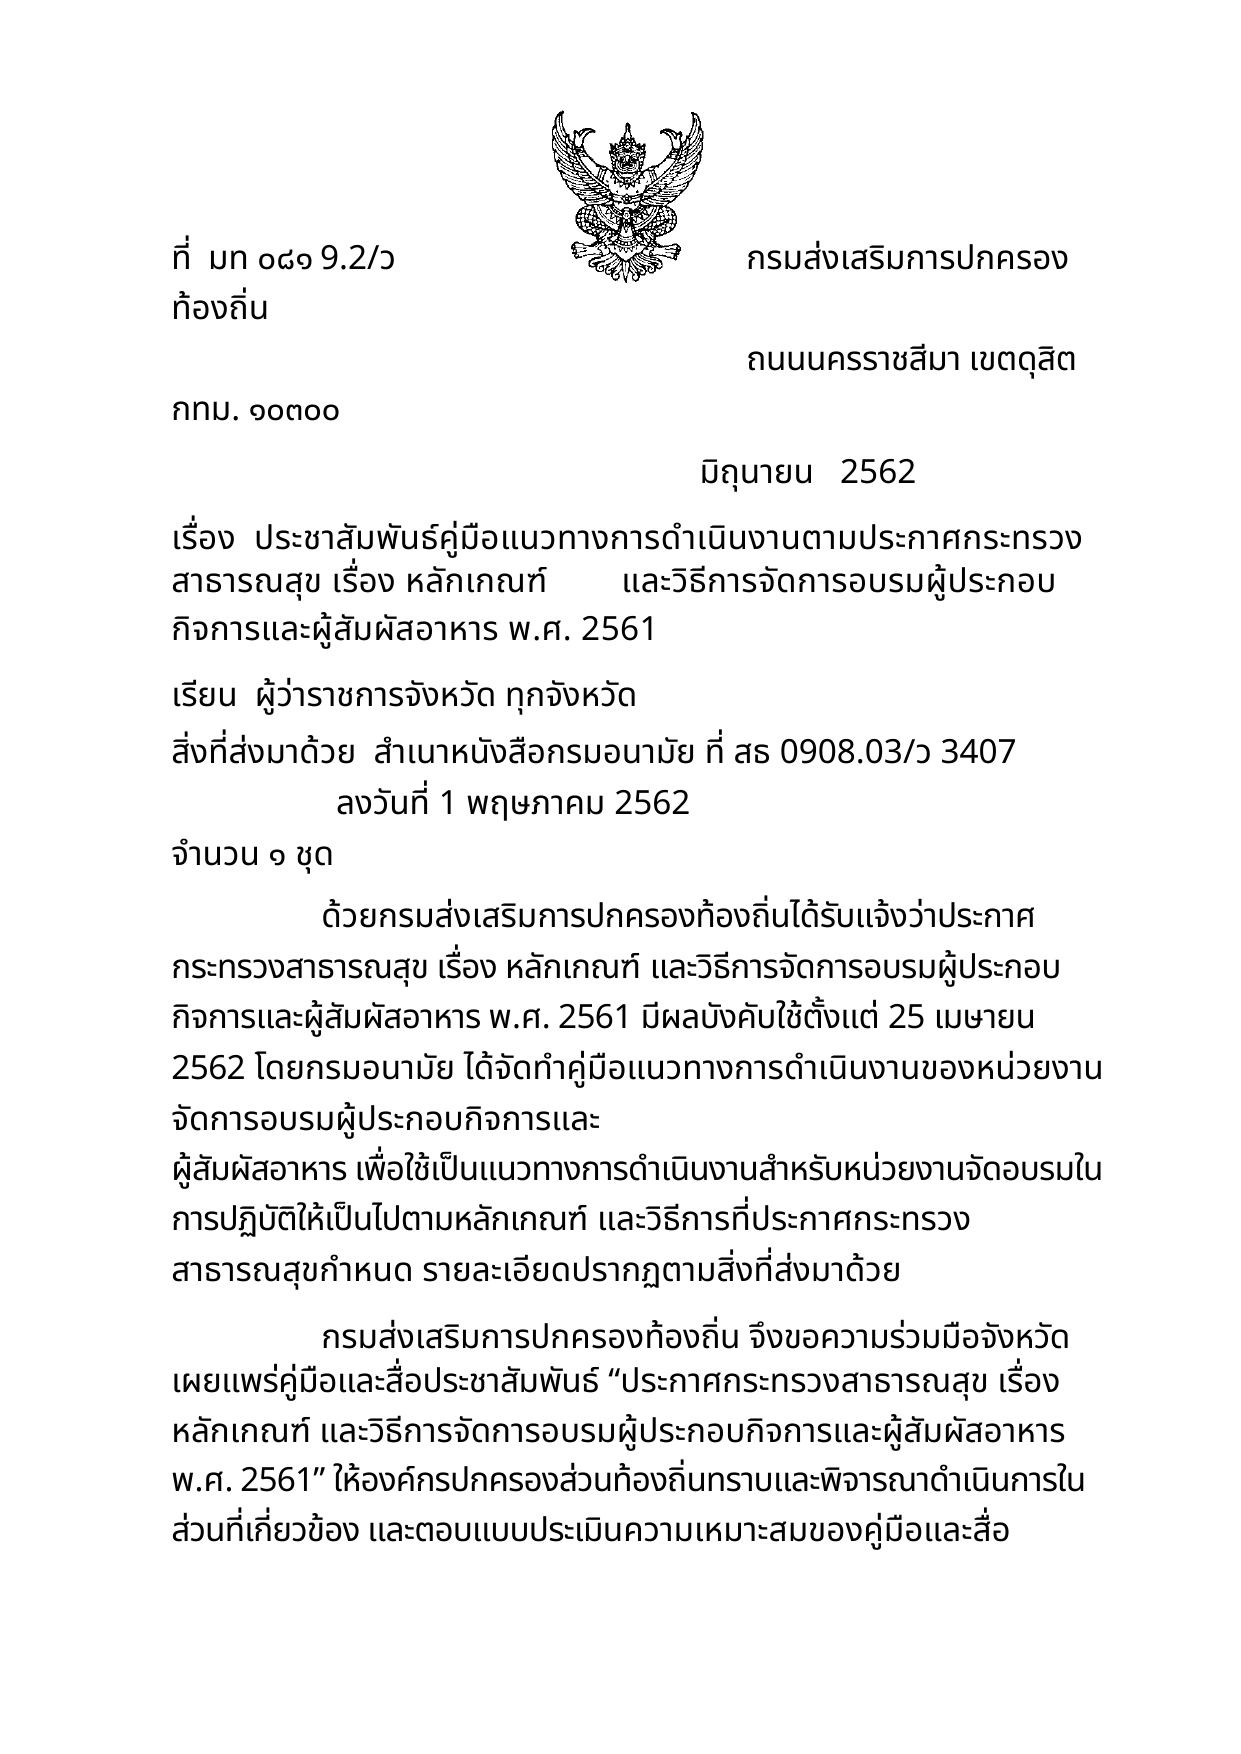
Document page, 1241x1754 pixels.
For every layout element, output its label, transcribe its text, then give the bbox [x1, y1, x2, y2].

text ด้วยกรมส่งเสริมการปกครองท้องถิ่นได้รับแจ้งว่าประกาศกระทรวงสาธารณสุข เรื่อง หลักเกณฑ์ และวิธีการจัดการอบรมผู้ประกอบกิจการและผู้สัมผัสอาหาร พ.ศ. 2561 มีผลบังคับใช้ตั้งแต่ 25 เมษายน 2562 โดยกรมอนามัย ได้จัดทำคู่มือแนวทางการดำเนินงานของหน่วยงานจัดการอบรมผู้ประกอบกิจการและ ผู้สัมผัสอาหาร เพื่อใช้เป็นแนวทางการดำเนินงานสำหรับหน่วยงานจัดอบรมในการปฏิบัติให้เป็นไปตามหลักเกณฑ์ และวิธีการที่ประกาศกระทรวงสาธารณสุขกำหนด รายละเอียดปรากฏตามสิ่งที่ส่งมาด้วย [171, 892, 1116, 1296]
text สิ่งที่ส่งมาด้วย สำเนาหนังสือกรมอนามัย ที่ สธ 0908.03/ว 3407 [171, 728, 1116, 779]
picture [545, 107, 706, 234]
text ที่ มท ๐๘๑9.2/ว กรมส่งเสริมการปกครองท้องถิ่น [171, 234, 1116, 335]
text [171, 1309, 1116, 1556]
text เรื่อง ประชาสัมพันธ์คู่มือแนวทางการดำเนินงานตามประกาศกระทรวงสาธารณสุข เรื่อง หลักเกณฑ์ และวิธีการจัดการอบรมผู้ประกอบกิจการและผู้สัมผัสอาหาร พ.ศ. 2561 [171, 511, 1116, 655]
text ลงวันที่ 1 พฤษภาคม 2562 จำนวน ๑ ชุด [171, 779, 1116, 880]
text เรียน ผู้ว่าราชการจังหวัด ทุกจังหวัด [171, 668, 1116, 716]
text มิถุนายน 2562 [171, 448, 1116, 499]
text ถนนนครราชสีมา เขตดุสิต กทม. ๑๐๓๐๐ [171, 335, 1116, 436]
